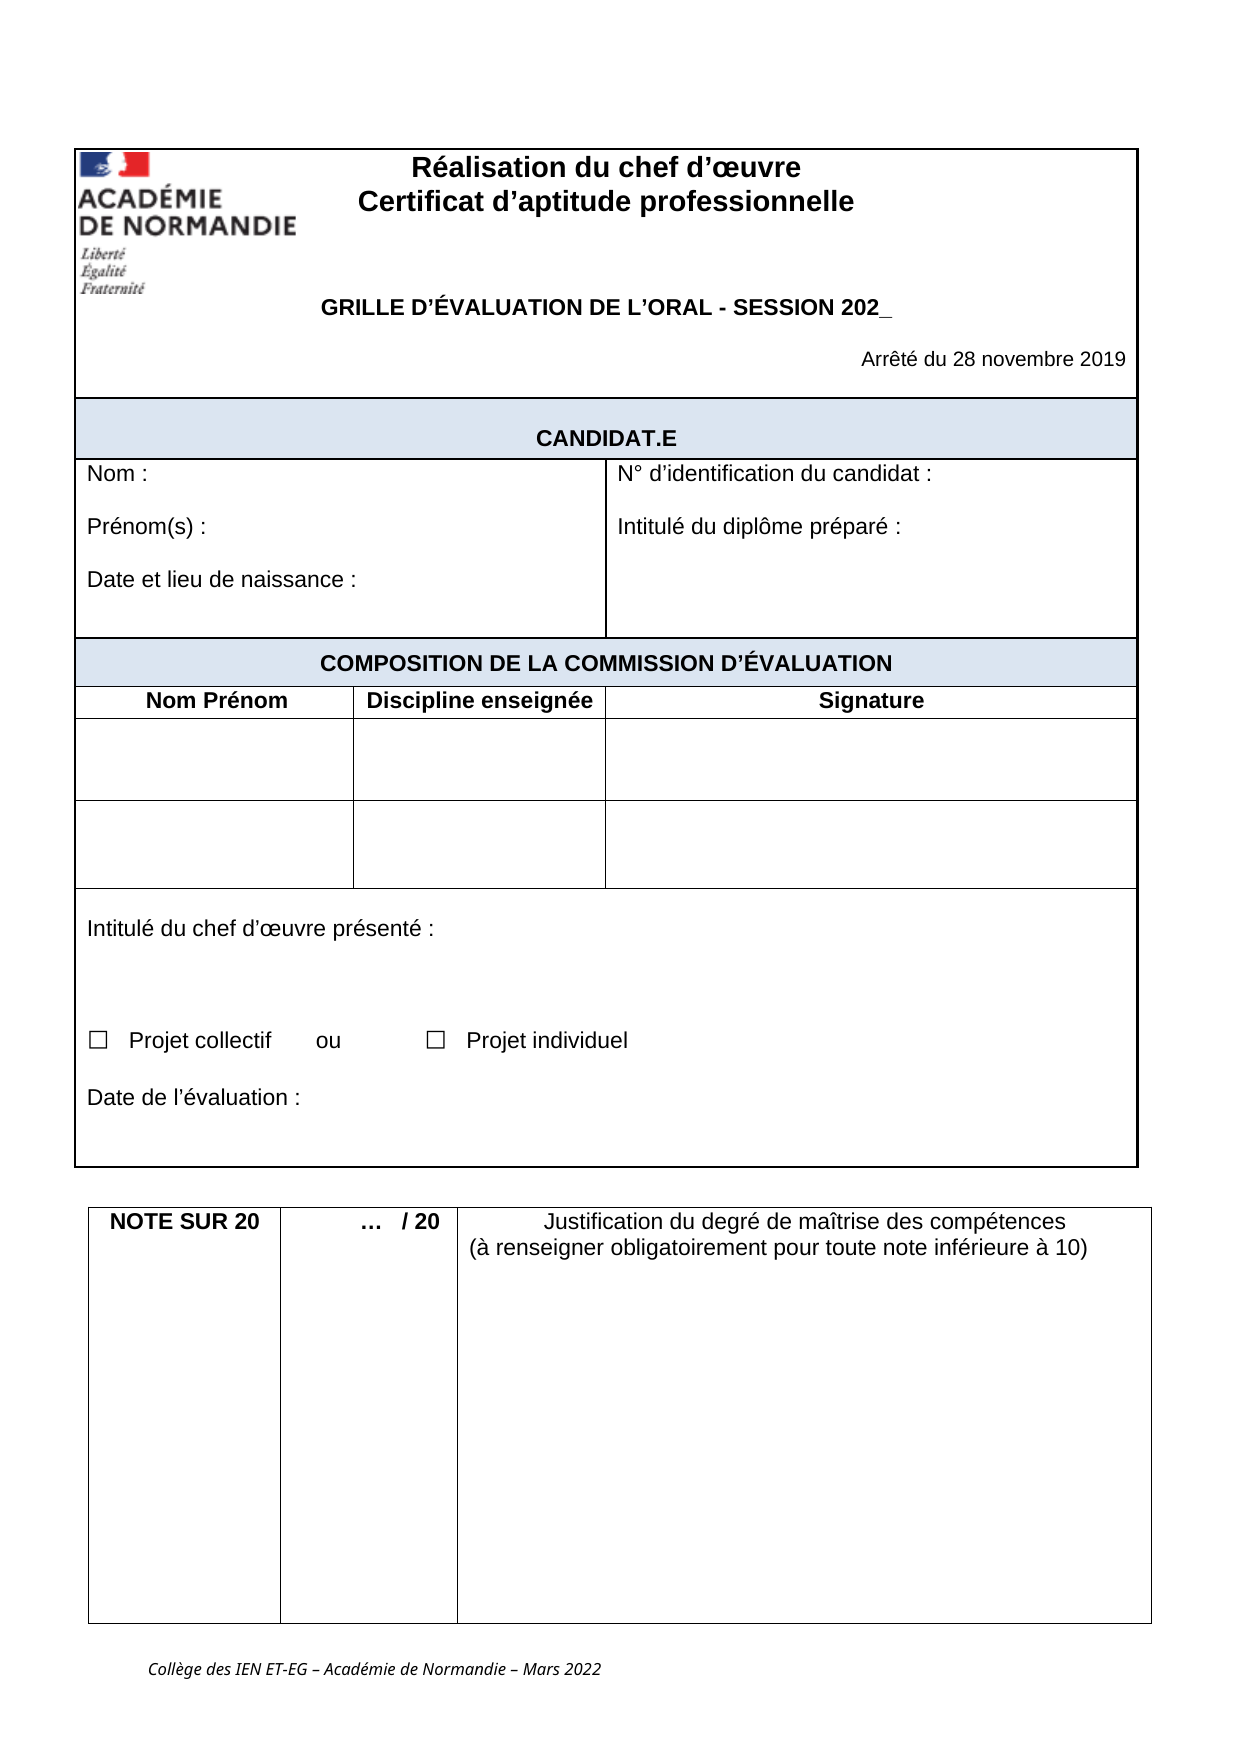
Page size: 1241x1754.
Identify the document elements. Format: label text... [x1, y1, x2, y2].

table_cell Discipline enseignée [354, 687, 605, 718]
table_cell [606, 801, 1136, 888]
table_cell GRILLE D’ÉVALUATION DE L’ORAL - SESSION 202_ Arrêté du 28 novembre 2019 [76, 294, 1136, 397]
table_cell Signature [606, 687, 1136, 718]
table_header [458, 1208, 1151, 1623]
table_cell Nom Prénom [76, 687, 353, 718]
table_cell COMPOSITION DE LA COMMISSION D’ÉVALUATION [76, 639, 1136, 686]
table_cell [354, 719, 605, 800]
table_cell N° d’identification du candidat : Intitulé du diplôme préparé : [607, 460, 1136, 637]
table_cell [606, 719, 1136, 800]
table_header … / 20 [281, 1208, 457, 1623]
table_cell [354, 801, 605, 888]
table_cell [76, 719, 353, 800]
table_cell Nom : Prénom(s) : Date et lieu de naissance : [76, 460, 605, 637]
table_cell CANDIDAT.E [76, 399, 1136, 458]
picture [78, 152, 296, 294]
table_cell [76, 801, 353, 888]
table_header NOTE SUR 20 [89, 1208, 280, 1623]
table_header Réalisation du chef d’œuvre Certificat d’aptitude professionnelle [76, 150, 1136, 294]
table_cell Intitulé du chef d’œuvre présenté : ⬜ Projet collectif ou ⬜ Projet individuel Date de l’évaluation : [76, 889, 1136, 1166]
